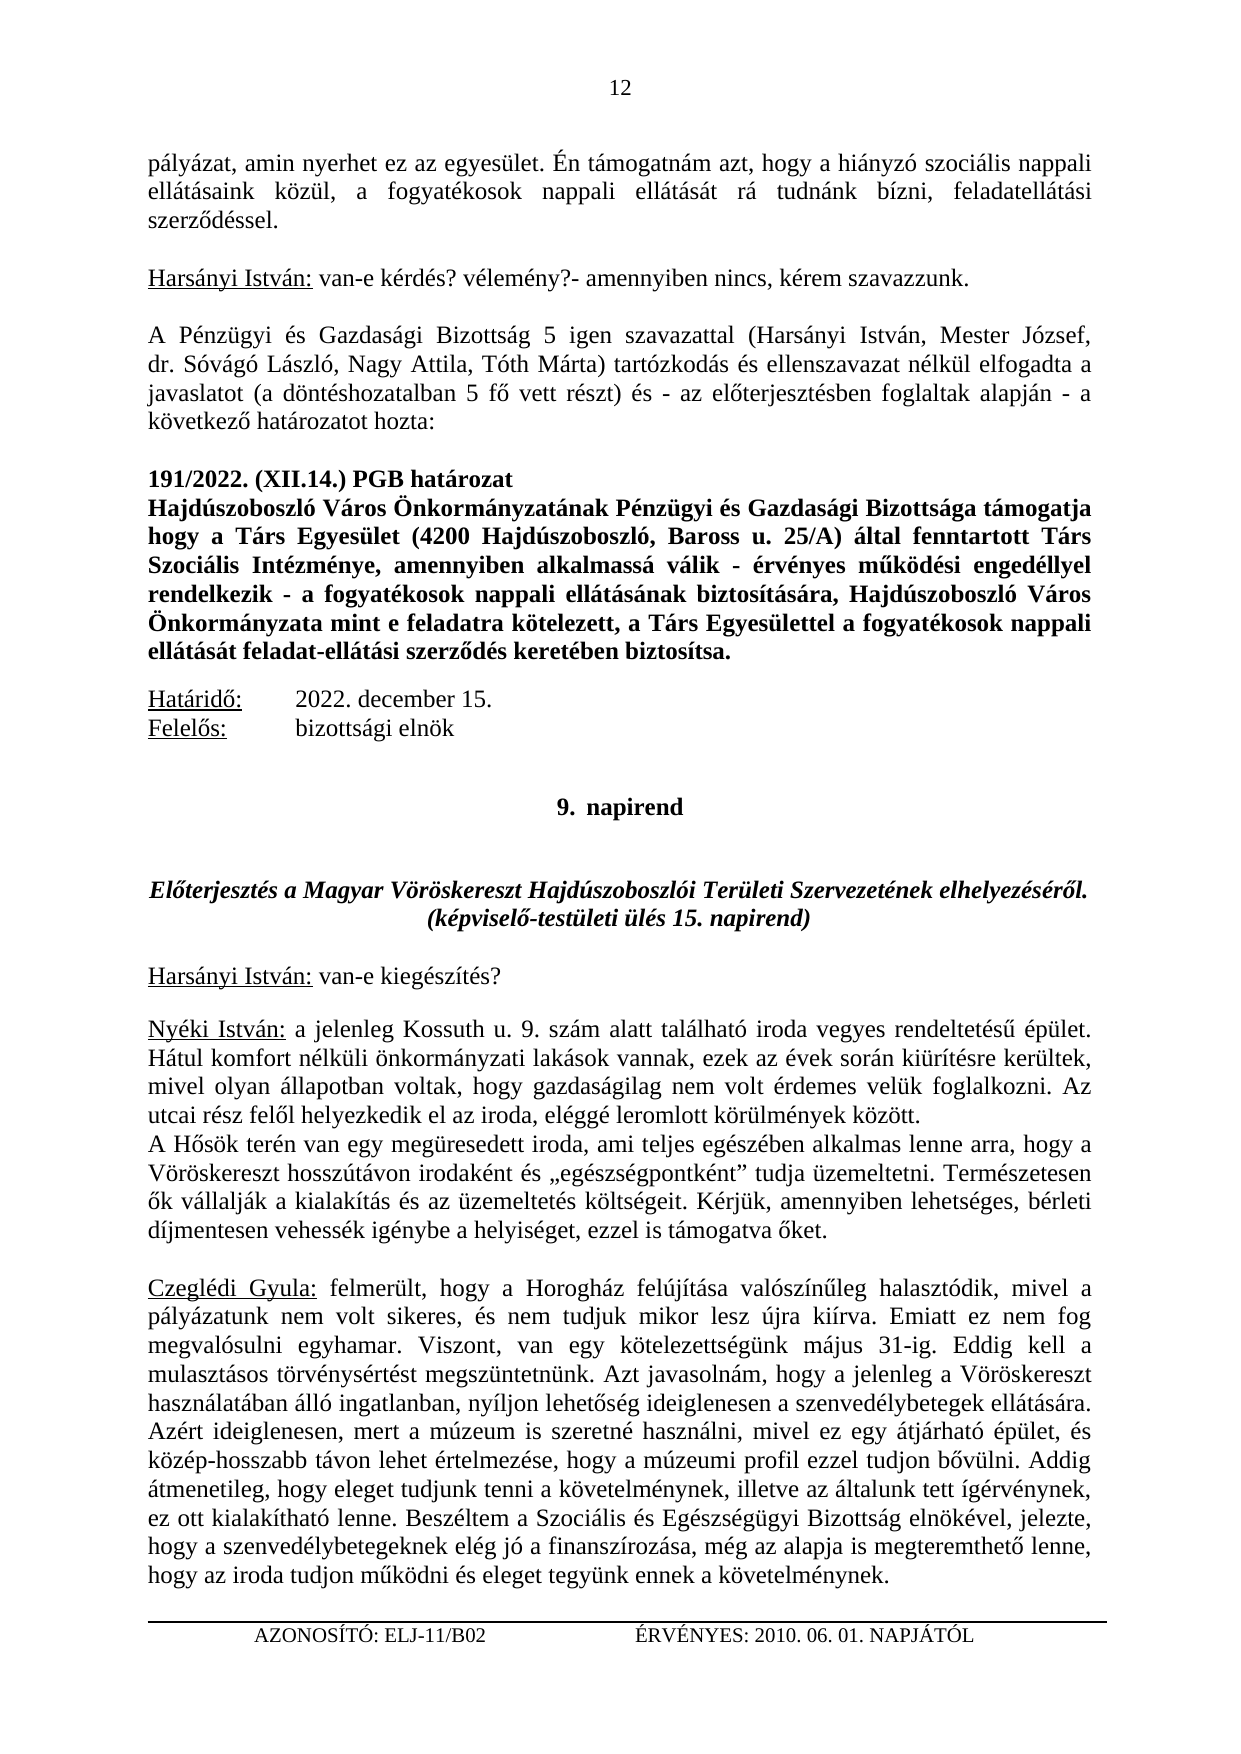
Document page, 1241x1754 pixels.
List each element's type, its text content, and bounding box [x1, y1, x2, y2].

text Harsányi István: van-e kérdés? vélemény?- amennyiben nincs, kérem szavazzunk. [148, 263, 1092, 291]
text A Pénzügyi és Gazdasági Bizottság 5 igen szavazattal (Harsányi István, Mester József, dr. Sóvágó László, Nagy Attila, Tóth Márta) tartózkodás és ellenszavazat nélkül elfogadta a javaslatot (a döntéshozatalban 5 fő vett részt) és - az előterjesztésben foglaltak alapján - a következő határozatot hozta: [148, 320, 1092, 435]
text Harsányi István: van-e kiegészítés? [148, 961, 1092, 990]
text 9. napirend [148, 792, 1092, 821]
text Hajdúszoboszló Város Önkormányzatának Pénzügyi és Gazdasági Bizottsága támogatja hogy a Társ Egyesület (4200 Hajdúszoboszló, Baross u. 25/A) által fenntartott Társ Szociális Intézménye, amennyiben alkalmassá válik - érvényes működési engedéllyel rendelkezik - a fogyatékosok nappali ellátásának biztosítására, Hajdúszoboszló Város Önkormányzata mint e feladatra kötelezett, a Társ Egyesülettel a fogyatékosok nappali ellátását feladat-ellátási szerződés keretében biztosítsa. [148, 493, 1092, 665]
text 191/2022. (XII.14.) PGB határozat [148, 464, 1092, 493]
text Határidő: 2022. december 15. [148, 684, 1092, 713]
text Czeglédi Gyula: felmerült, hogy a Horogház felújítása valószínűleg halasztódik, mivel a pályázatunk nem volt sikeres, és nem tudjuk mikor lesz újra kiírva. Emiatt ez nem fog megvalósulni egyhamar. Viszont, van egy kötelezettségünk május 31-ig. Eddig kell a mulasztásos törvénysértést megszüntetnünk. Azt javasolnám, hogy a jelenleg a Vöröskereszt használatában álló ingatlanban, nyíljon lehetőség ideiglenesen a szenvedélybetegek ellátására. Azért ideiglenesen, mert a múzeum is szeretné használni, mivel ez egy átjárható épület, és közép-hosszabb távon lehet értelmezése, hogy a múzeumi profil ezzel tudjon bővülni. Addig átmenetileg, hogy eleget tudjunk tenni a követelménynek, illetve az általunk tett ígérvénynek, ez ott kialakítható lenne. Beszéltem a Szociális és Egészségügyi Bizottság elnökével, jelezte, hogy a szenvedélybetegeknek elég jó a finanszírozása, még az alapja is megteremthető lenne, hogy az iroda tudjon működni és eleget tegyünk ennek a követelménynek. [148, 1273, 1092, 1589]
text Nyéki István: a jelenleg Kossuth u. 9. szám alatt található iroda vegyes rendeltetésű épület. Hátul komfort nélküli önkormányzati lakások vannak, ezek az évek során kiürítésre kerültek, mivel olyan állapotban voltak, hogy gazdaságilag nem volt érdemes velük foglalkozni. Az utcai rész felől helyezkedik el az iroda, eléggé leromlott körülmények között. [148, 1014, 1092, 1129]
text Felelős: bizottsági elnök [148, 713, 1092, 742]
text Előterjesztés a Magyar Vöröskereszt Hajdúszoboszlói Területi Szervezetének elhelyezéséről. (képviselő-testületi ülés 15. napirend) [148, 875, 1092, 932]
text A Hősök terén van egy megüresedett iroda, ami teljes egészében alkalmas lenne arra, hogy a Vöröskereszt hosszútávon irodaként és „egészségpontként” tudja üzemeltetni. Természetesen ők vállalják a kialakítás és az üzemeltetés költségeit. Kérjük, amennyiben lehetséges, bérleti díjmentesen vehessék igénybe a helyiséget, ezzel is támogatva őket. [148, 1129, 1092, 1244]
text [148, 148, 1092, 234]
